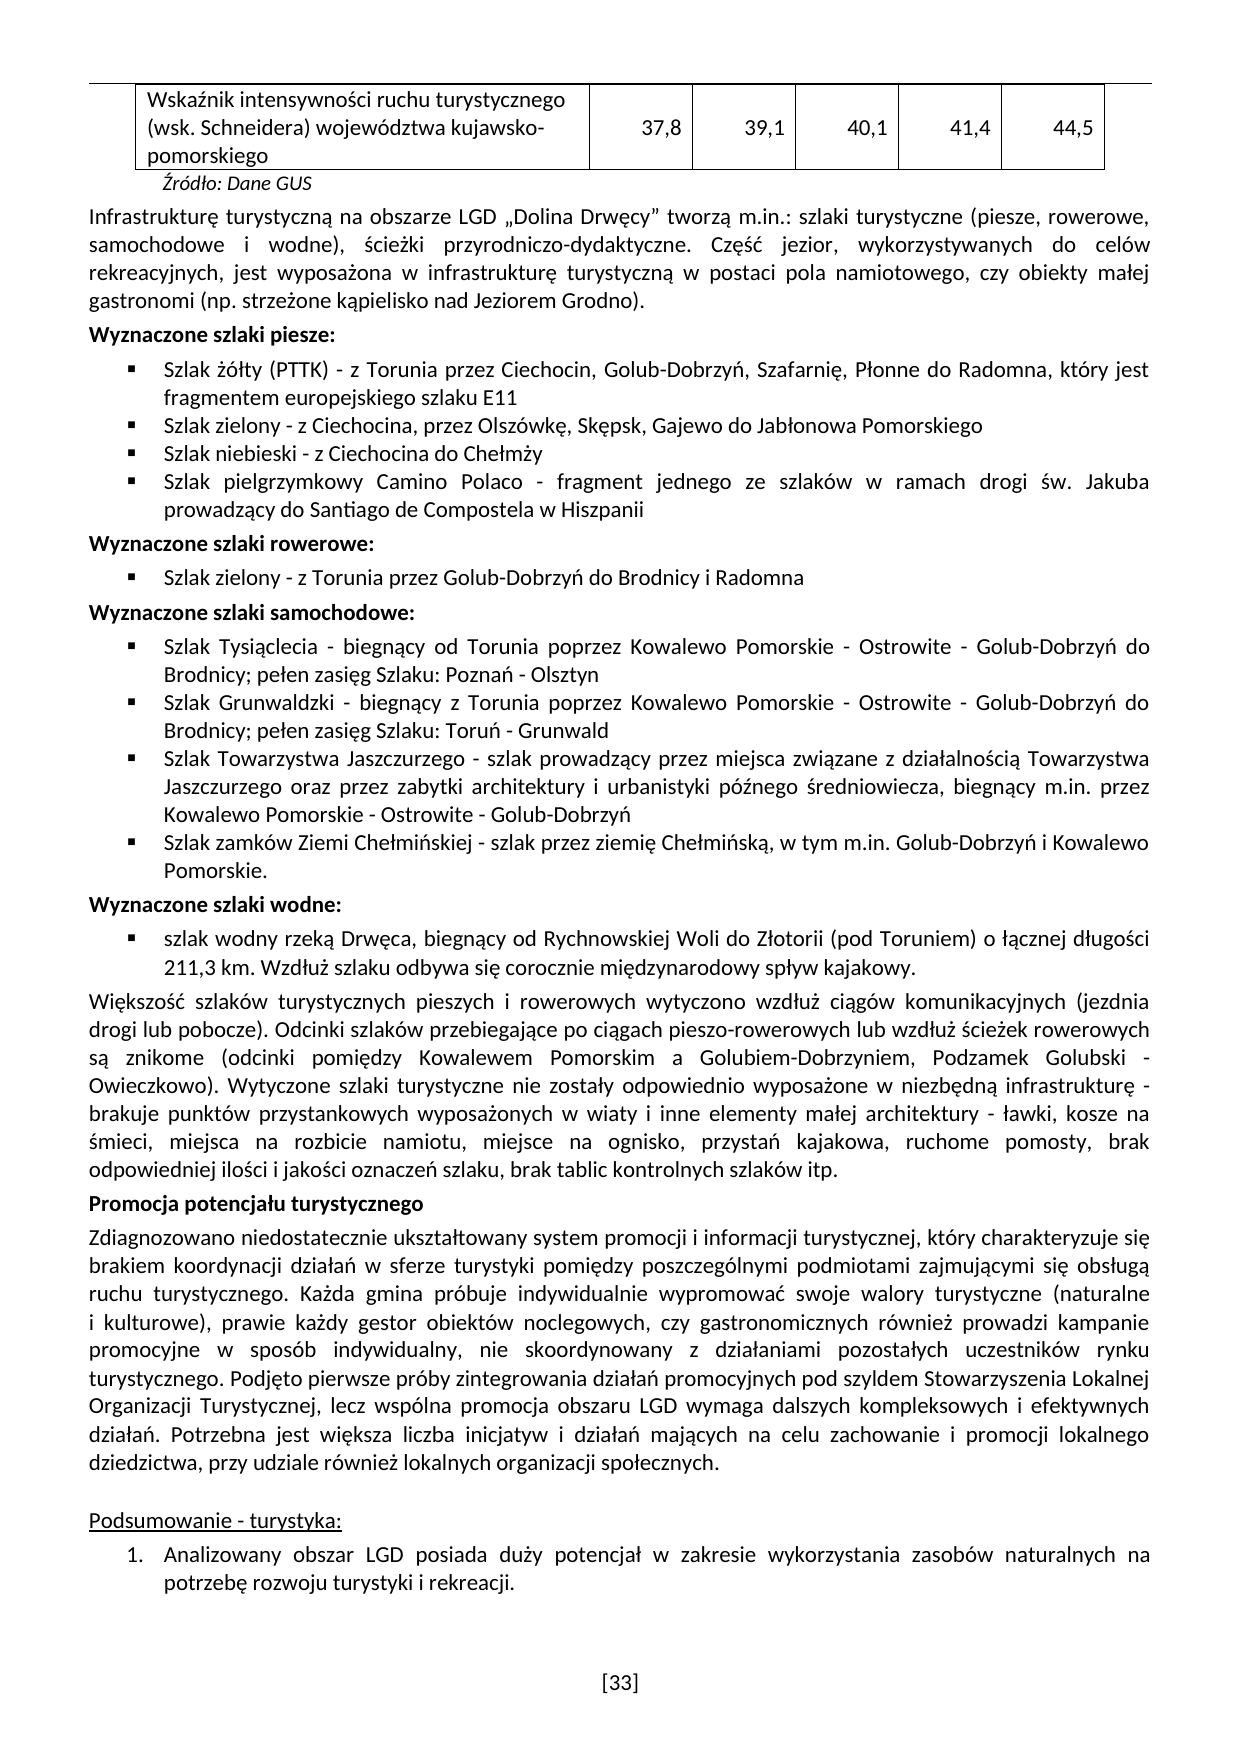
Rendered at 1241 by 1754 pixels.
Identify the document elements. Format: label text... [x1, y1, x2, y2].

text Podsumowanie - turystyka: [89, 1506, 1152, 1534]
text Infrastrukturę turystyczną na obszarze LGD „Dolina Drwęcy” tworzą m.in.: szlaki turystyczne (piesze, rowerowe, samochodowe i wodne), ścieżki przyrodniczo-dydaktyczne. Część jezior, wykorzystywanych do celów rekreacyjnych, jest wyposażona w infrastrukturę turystyczną w postaci pola namiotowego, czy obiekty małej gastronomi (np. strzeżone kąpielisko nad Jeziorem Grodno). [89, 202, 1152, 314]
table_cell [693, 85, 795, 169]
text Źródło: Dane GUS [89, 170, 1152, 196]
list Szlak niebieski - z Ciechocina do Chełmży [126, 439, 1152, 467]
list Szlak zielony - z Torunia przez Golub-Dobrzyń do Brodnicy i Radomna [126, 563, 1152, 591]
text Wyznaczone szlaki samochodowe: [89, 598, 1152, 626]
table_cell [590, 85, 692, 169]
list Szlak żółty (PTTK) - z Torunia przez Ciechocin, Golub-Dobrzyń, Szafarnię, Płonne do Radomna, który jest fragmentem europejskiego szlaku E11 [126, 355, 1152, 411]
list Szlak pielgrzymkowy Camino Polaco - fragment jednego ze szlaków w ramach drogi św. Jakuba prowadzący do Santiago de Compostela w Hiszpanii [126, 467, 1152, 523]
list Szlak Towarzystwa Jaszczurzego - szlak prowadzący przez miejsca związane z działalnością Towarzystwa Jaszczurzego oraz przez zabytki architektury i urbanistyki późnego średniowiecza, biegnący m.in. przez Kowalewo Pomorskie - Ostrowite - Golub-Dobrzyń [126, 744, 1152, 828]
list Analizowany obszar LGD posiada duży potencjał w zakresie wykorzystania zasobów naturalnych na potrzebę rozwoju turystyki i rekreacji. [126, 1540, 1152, 1596]
text Większość szlaków turystycznych pieszych i rowerowych wytyczono wzdłuż ciągów komunikacyjnych (jezdnia drogi lub pobocze). Odcinki szlaków przebiegające po ciągach pieszo-rowerowych lub wzdłuż ścieżek rowerowych są znikome (odcinki pomiędzy Kowalewem Pomorskim a Golubiem-Dobrzyniem, Podzamek Golubski - Owieczkowo). Wytyczone szlaki turystyczne nie zostały odpowiednio wyposażone w niezbędną infrastrukturę - brakuje punktów przystankowych wyposażonych w wiaty i inne elementy małej architektury - ławki, kosze na śmieci, miejsca na rozbicie namiotu, miejsce na ognisko, przystań kajakowa, ruchome pomosty, brak odpowiedniej ilości i jakości oznaczeń szlaku, brak tablic kontrolnych szlaków itp. [89, 987, 1152, 1183]
list Szlak zamków Ziemi Chełmińskiej - szlak przez ziemię Chełmińską, w tym m.in. Golub-Dobrzyń i Kowalewo Pomorskie. [126, 828, 1152, 884]
list Szlak zielony - z Ciechocina, przez Olszówkę, Skępsk, Gajewo do Jabłonowa Pomorskiego [126, 411, 1152, 439]
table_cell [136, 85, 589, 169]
list Szlak Grunwaldzki - biegnący z Torunia poprzez Kowalewo Pomorskie - Ostrowite - Golub-Dobrzyń do Brodnicy; pełen zasięg Szlaku: Toruń - Grunwald [126, 688, 1152, 744]
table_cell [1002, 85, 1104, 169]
list Szlak Tysiąclecia - biegnący od Torunia poprzez Kowalewo Pomorskie - Ostrowite - Golub-Dobrzyń do Brodnicy; pełen zasięg Szlaku: Poznań - Olsztyn [126, 632, 1152, 688]
text Wyznaczone szlaki piesze: [89, 320, 1152, 348]
text Promocja potencjału turystycznego [89, 1189, 1152, 1217]
text Wyznaczone szlaki wodne: [89, 890, 1152, 918]
list szlak wodny rzeką Drwęca, biegnący od Rychnowskiej Woli do Złotorii (pod Toruniem) o łącznej długości 211,3 km. Wzdłuż szlaku odbywa się corocznie międzynarodowy spływ kajakowy. [126, 924, 1152, 981]
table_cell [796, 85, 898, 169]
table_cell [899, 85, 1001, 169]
text Zdiagnozowano niedostatecznie ukształtowany system promocji i informacji turystycznej, który charakteryzuje się brakiem koordynacji działań w sferze turystyki pomiędzy poszczególnymi podmiotami zajmującymi się obsługą ruchu turystycznego. Każda gmina próbuje indywidualnie wypromować swoje walory turystyczne (naturalne i kulturowe), prawie każdy gestor obiektów noclegowych, czy gastronomicznych również prowadzi kampanie promocyjne w sposób indywidualny, nie skoordynowany z działaniami pozostałych uczestników rynku turystycznego. Podjęto pierwsze próby zintegrowania działań promocyjnych pod szyldem Stowarzyszenia Lokalnej Organizacji Turystycznej, lecz wspólna promocja obszaru LGD wymaga dalszych kompleksowych i efektywnych działań. Potrzebna jest większa liczba inicjatyw i działań mających na celu zachowanie i promocji lokalnego dziedzictwa, przy udziale również lokalnych organizacji społecznych. [89, 1223, 1152, 1476]
text Wyznaczone szlaki rowerowe: [89, 529, 1152, 557]
